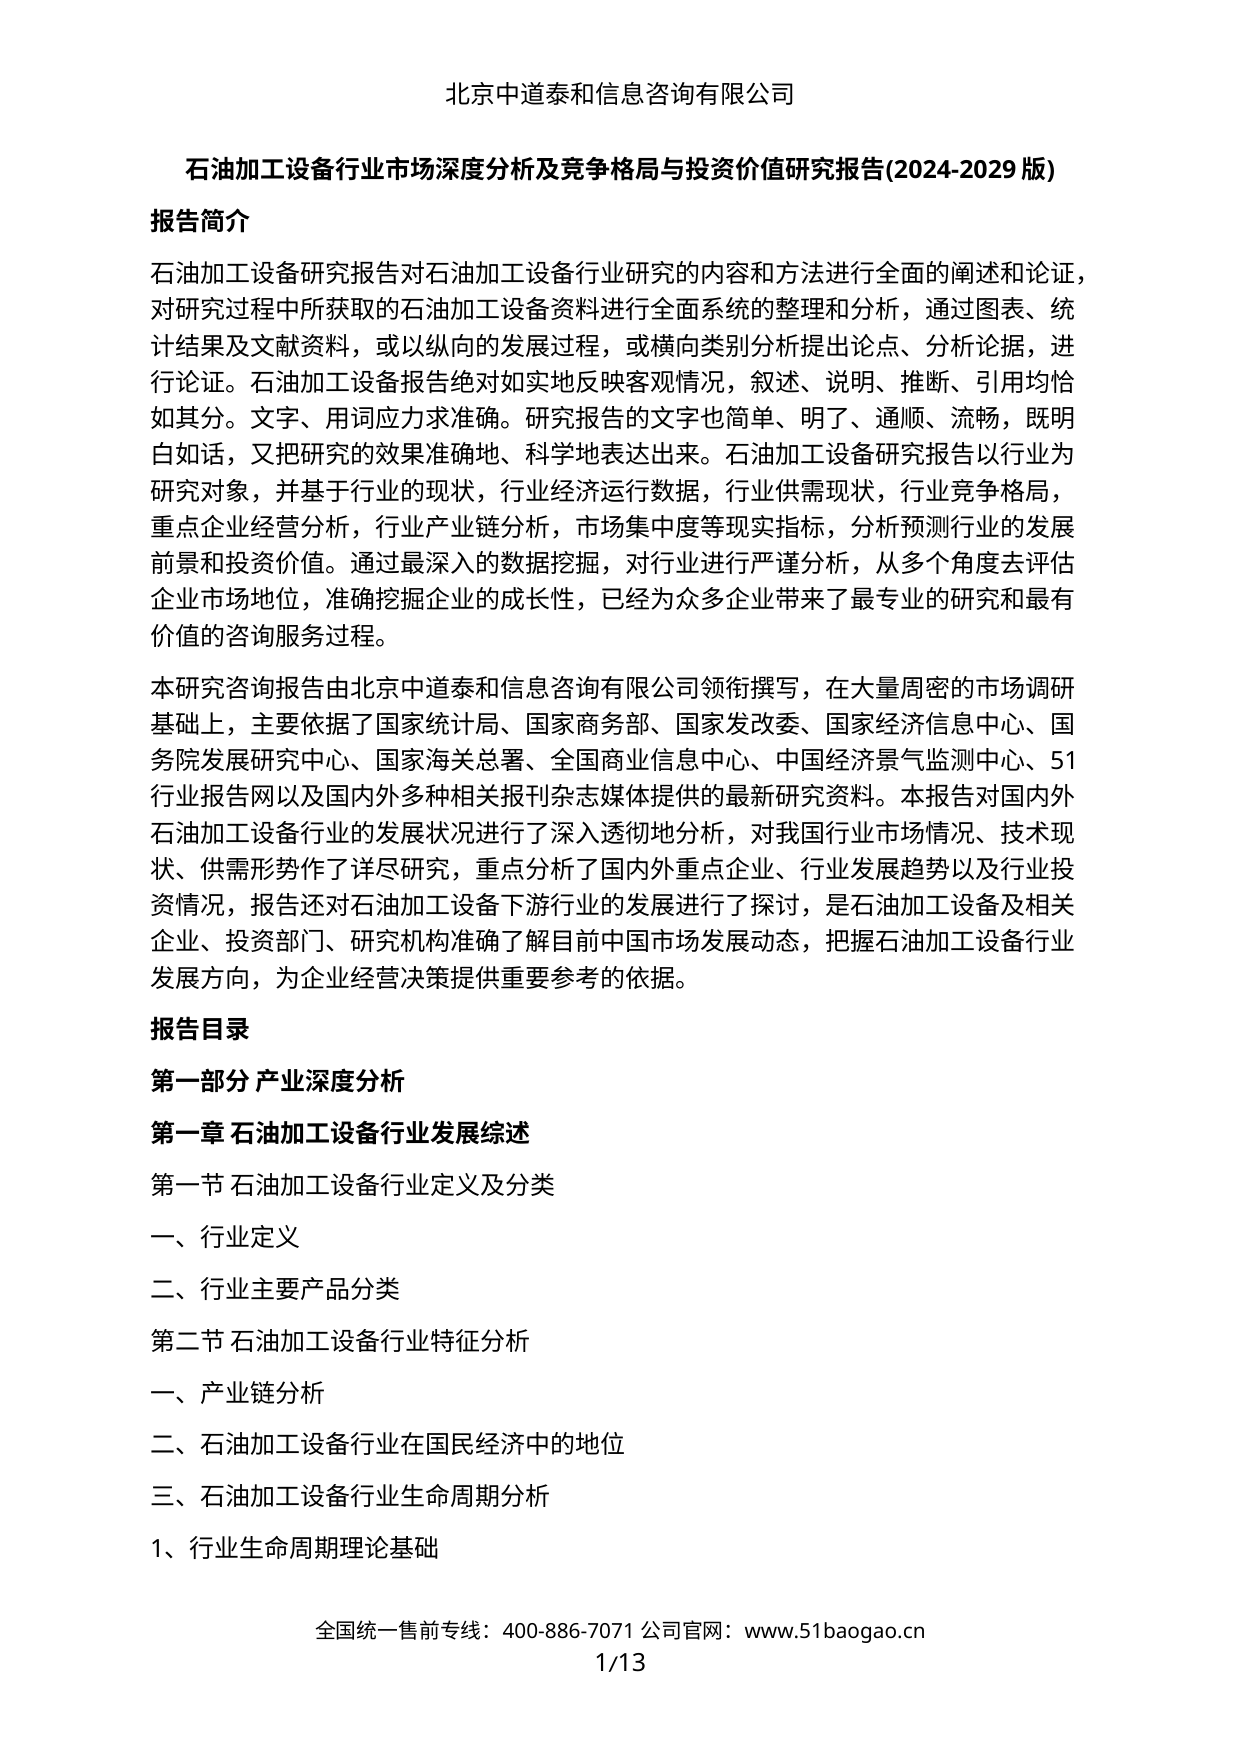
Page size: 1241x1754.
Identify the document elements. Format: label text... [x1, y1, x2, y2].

text 本研究咨询报告由北京中道泰和信息咨询有限公司领衔撰写，在大量周密的市场调研基础上，主要依据了国家统计局、国家商务部、国家发改委、国家经济信息中心、国务院发展研究中心、国家海关总署、全国商业信息中心、中国经济景气监测中心、51行业报告网以及国内外多种相关报刊杂志媒体提供的最新研究资料。本报告对国内外石油加工设备行业的发展状况进行了深入透彻地分析，对我国行业市场情况、技术现状、供需形势作了详尽研究，重点分析了国内外重点企业、行业发展趋势以及行业投资情况，报告还对石油加工设备下游行业的发展进行了探讨，是石油加工设备及相关企业、投资部门、研究机构准确了解目前中国市场发展动态，把握石油加工设备行业发展方向，为企业经营决策提供重要参考的依据。 [150, 668, 1090, 994]
text 石油加工设备研究报告对石油加工设备行业研究的内容和方法进行全面的阐述和论证，对研究过程中所获取的石油加工设备资料进行全面系统的整理和分析，通过图表、统计结果及文献资料，或以纵向的发展过程，或横向类别分析提出论点、分析论据，进行论证。石油加工设备报告绝对如实地反映客观情况，叙述、说明、推断、引用均恰如其分。文字、用词应力求准确。研究报告的文字也简单、明了、通顺、流畅，既明白如话，又把研究的效果准确地、科学地表达出来。石油加工设备研究报告以行业为研究对象，并基于行业的现状，行业经济运行数据，行业供需现状，行业竞争格局，重点企业经营分析，行业产业链分析，市场集中度等现实指标，分析预测行业的发展前景和投资价值。通过最深入的数据挖掘，对行业进行严谨分析，从多个角度去评估企业市场地位，准确挖掘企业的成长性，已经为众多企业带来了最专业的研究和最有价值的咨询服务过程。 [150, 254, 1090, 652]
text 石油加工设备行业市场深度分析及竞争格局与投资价值研究报告(2024-2029版) [150, 150, 1090, 186]
text 第一章 石油加工设备行业发展综述 [150, 1114, 1090, 1150]
text 第二节 石油加工设备行业特征分析 [150, 1321, 1090, 1357]
text 三、石油加工设备行业生命周期分析 [150, 1477, 1090, 1513]
text 报告目录 [150, 1010, 1090, 1046]
text 一、产业链分析 [150, 1373, 1090, 1409]
text 第一节 石油加工设备行业定义及分类 [150, 1166, 1090, 1202]
text 二、行业主要产品分类 [150, 1269, 1090, 1306]
text 第一部分 产业深度分析 [150, 1062, 1090, 1098]
text 1、行业生命周期理论基础 [150, 1529, 1090, 1565]
text 报告简介 [150, 202, 1090, 238]
text 二、石油加工设备行业在国民经济中的地位 [150, 1425, 1090, 1461]
text 一、行业定义 [150, 1217, 1090, 1254]
